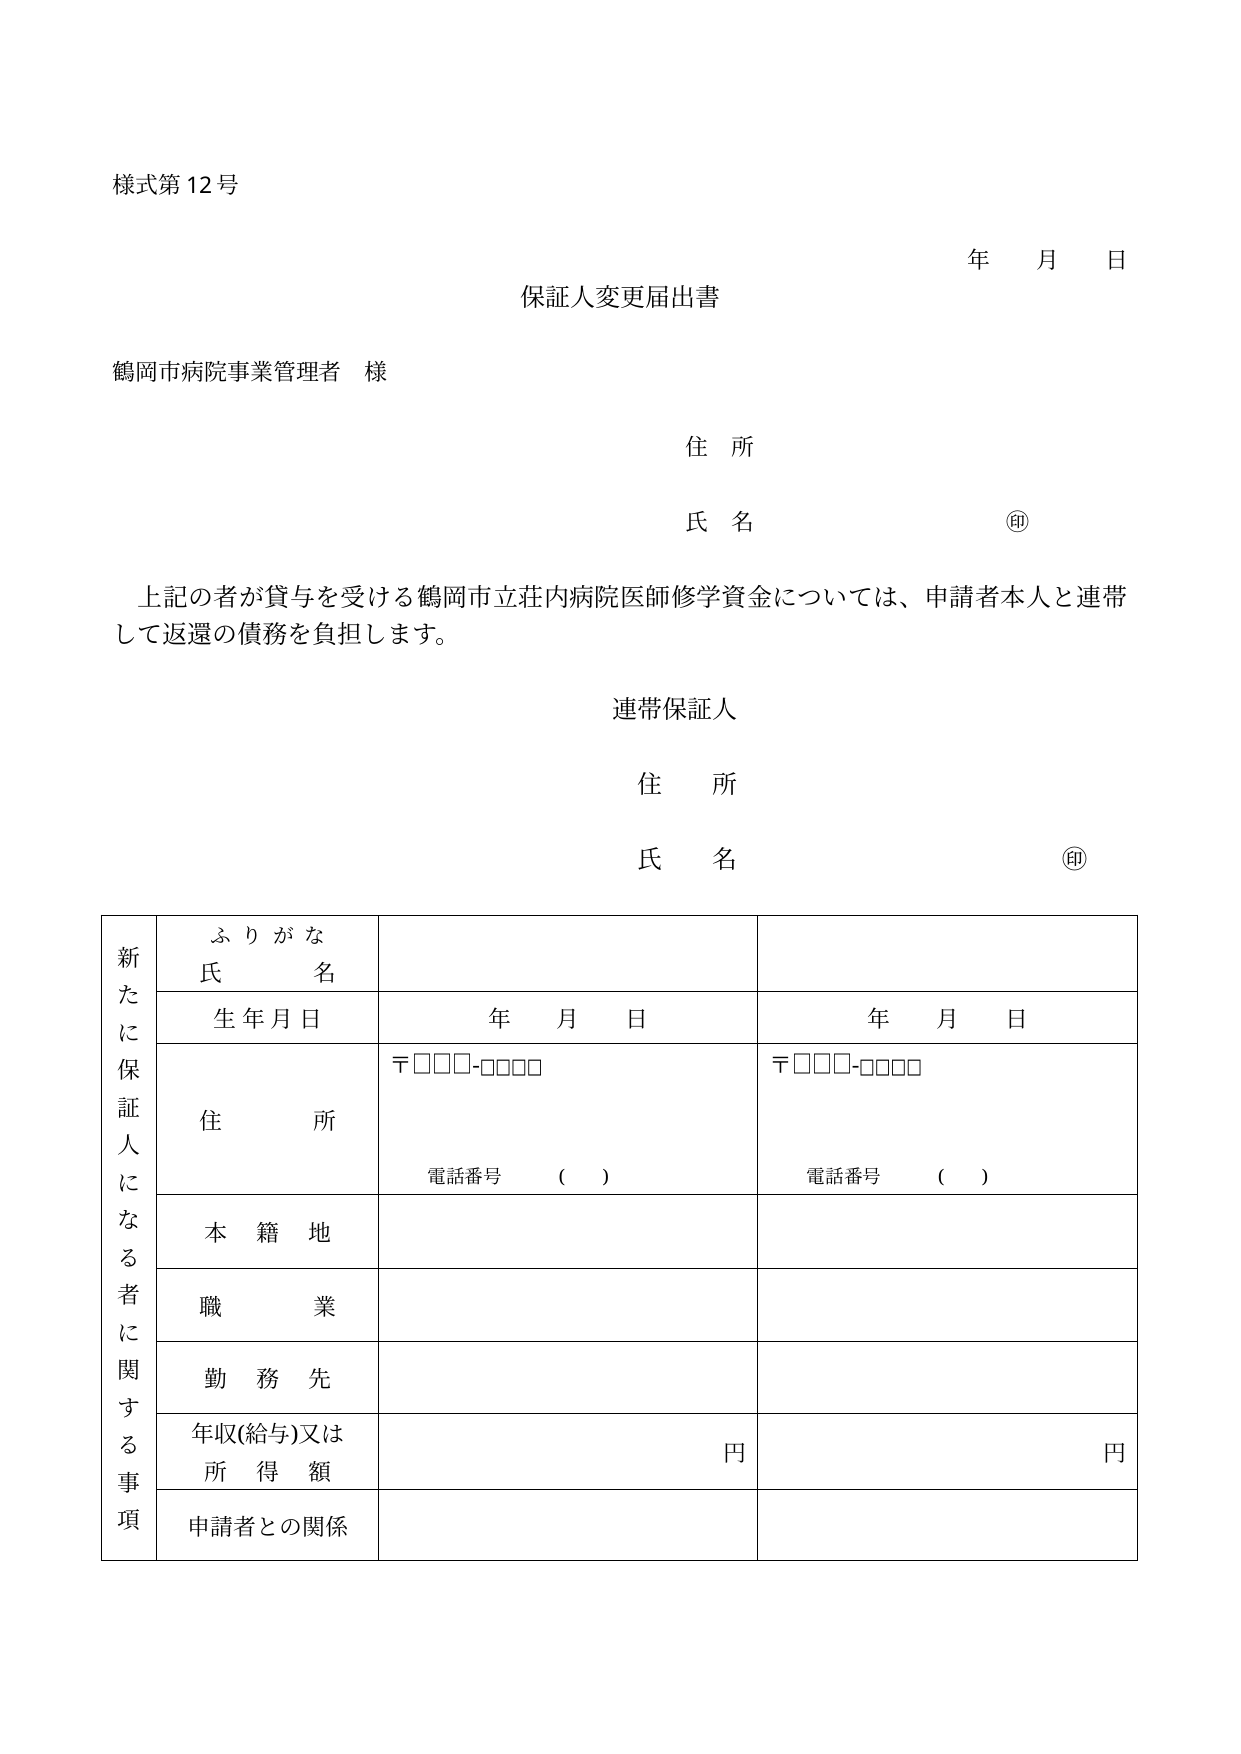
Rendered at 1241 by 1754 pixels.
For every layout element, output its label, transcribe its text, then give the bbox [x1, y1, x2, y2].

table_cell [379, 1490, 757, 1560]
text 様式第12号 [112, 164, 1128, 202]
text 上記の者が貸与を受ける鶴岡市立荘内病院医師修学資金については、申請者本人と連帯して返還の債務を負担します。 [112, 577, 1128, 652]
table_cell [379, 1195, 757, 1268]
table_cell 本 籍 地 [157, 1195, 378, 1268]
table_cell 円 [758, 1414, 1137, 1489]
table_cell 円 [379, 1414, 757, 1489]
text 氏 名 ㊞ [112, 839, 1128, 877]
text 連帯保証人 [112, 689, 1128, 727]
text 鶴岡市病院事業管理者 様 [112, 352, 1128, 389]
table_cell [758, 1269, 1137, 1341]
table_cell [758, 1195, 1137, 1268]
table_cell 年 月 日 [758, 992, 1137, 1043]
table_header [379, 916, 757, 991]
table_cell 〒□□□-□□□□ 電話番号 ( ) [758, 1044, 1137, 1194]
text 住 所 [112, 764, 1128, 802]
text 年 月 日 [112, 239, 1128, 277]
table_cell 申請者との関係 [157, 1490, 378, 1560]
table_cell 職 業 [157, 1269, 378, 1341]
table_cell 〒□□□-□□□□ 電話番号 ( ) [379, 1044, 757, 1194]
table_cell 住 所 [157, 1044, 378, 1194]
table_header ふ り が な 氏 名 [157, 916, 378, 991]
table_header 新たに保証人になる者に関する事項 [102, 916, 156, 1560]
table_cell 勤 務 先 [157, 1342, 378, 1413]
table_cell [758, 1342, 1137, 1413]
text 氏 名 ㊞ [112, 502, 1128, 539]
table_cell 年収(給与)又は 所 得 額 [157, 1414, 378, 1489]
text 住 所 [112, 427, 1128, 464]
table_cell [758, 1490, 1137, 1560]
table_cell [379, 1342, 757, 1413]
table_cell [379, 1269, 757, 1341]
text 保証人変更届出書 [112, 277, 1128, 314]
table_cell 生 年 月 日 [157, 992, 378, 1043]
table_header [758, 916, 1137, 991]
table_cell 年 月 日 [379, 992, 757, 1043]
